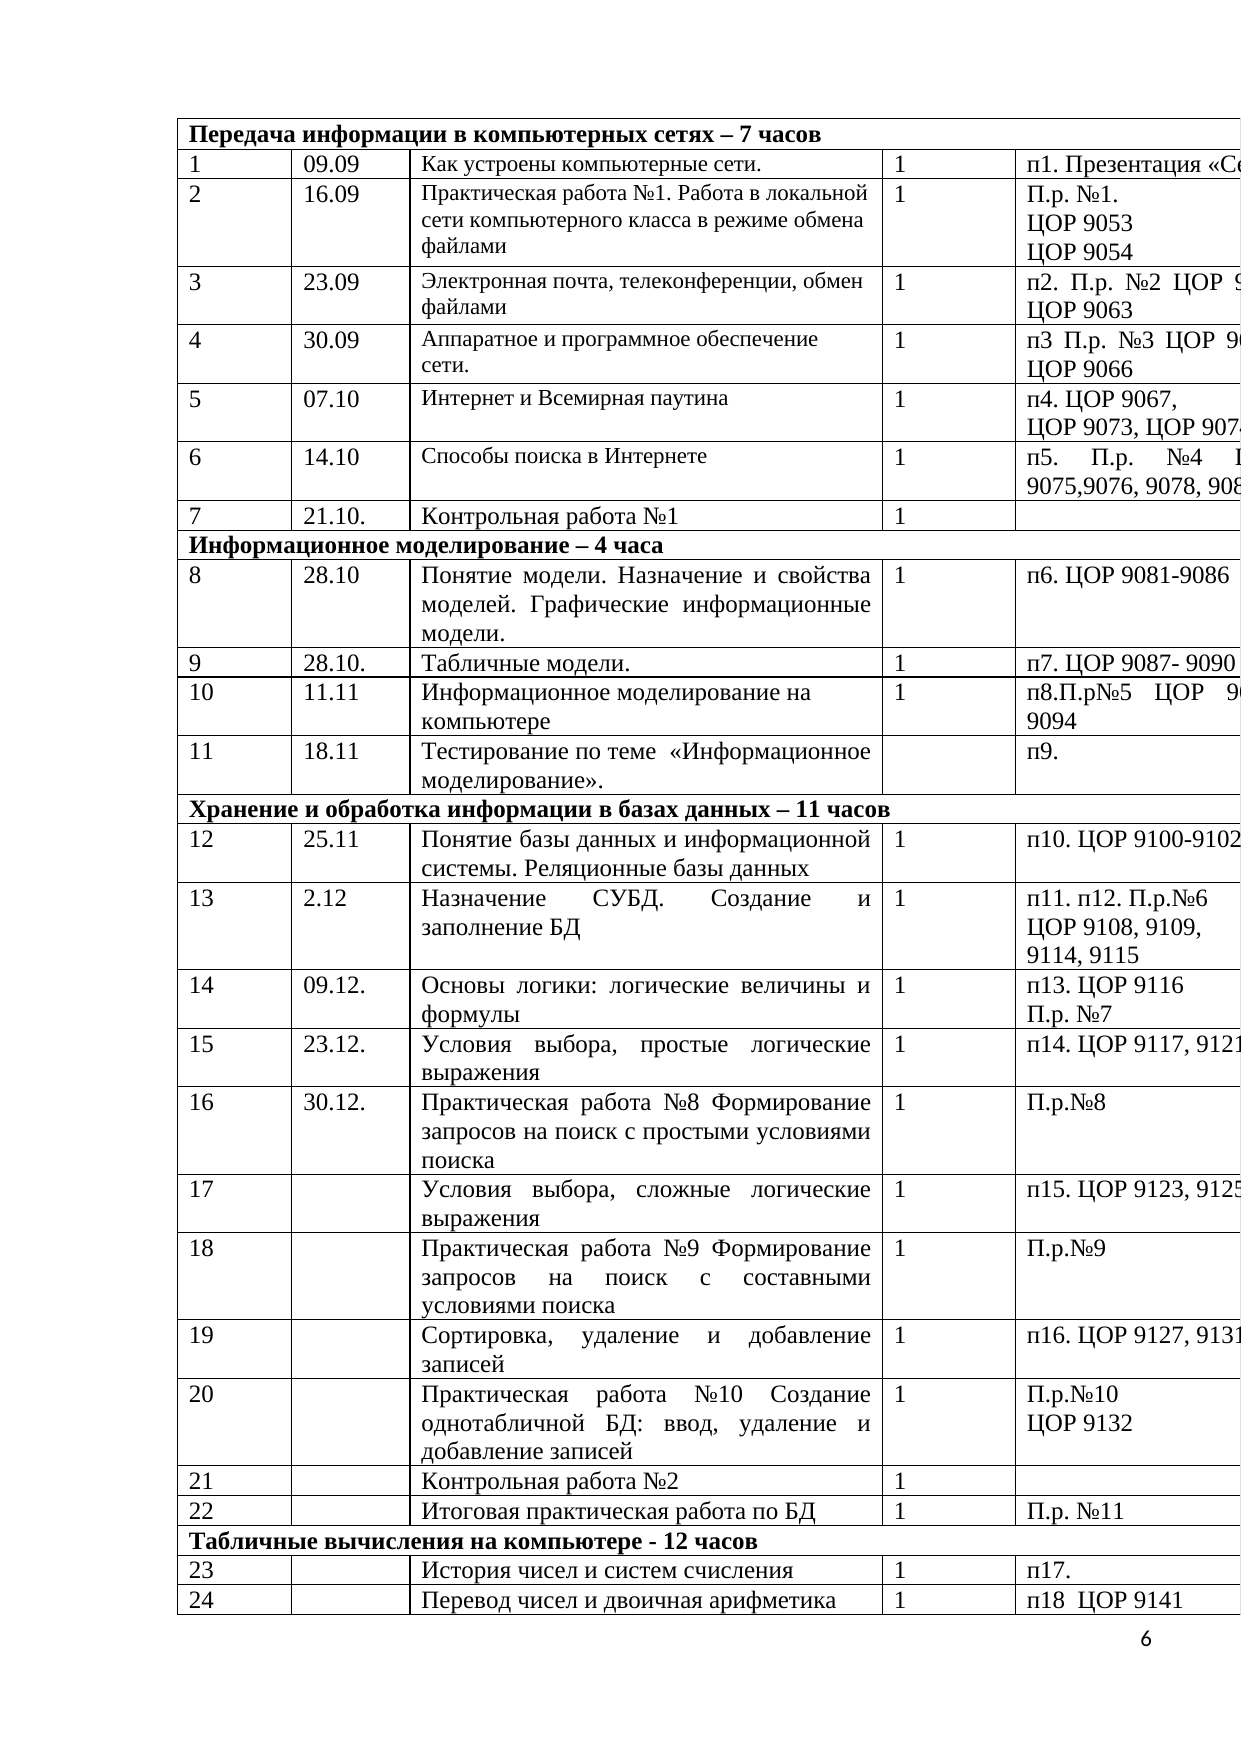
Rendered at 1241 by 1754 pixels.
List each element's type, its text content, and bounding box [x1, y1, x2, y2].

table_cell 09.09 [292, 150, 409, 178]
table_cell Электронная почта, телеконференции, обмен файлами [411, 267, 882, 324]
table_cell п7. ЦОР 9087- 9090 [1016, 648, 1240, 676]
table_cell История чисел и систем счисления [411, 1556, 882, 1584]
table_cell 5 [178, 384, 291, 441]
table_cell 1 [883, 179, 1015, 266]
table_cell Информационное моделирование – 4 часа [178, 531, 1240, 559]
table_cell Табличные вычисления на компьютере - 12 часов [178, 1526, 1240, 1554]
table_cell 1 [883, 384, 1015, 441]
table_cell Условия выбора, сложные логические выражения [411, 1175, 882, 1232]
table_cell 1 [883, 560, 1015, 647]
table_cell [1016, 501, 1240, 529]
table_cell [292, 1466, 409, 1495]
table_cell 21.10. [292, 501, 409, 529]
table_cell Контрольная работа №1 [411, 501, 882, 529]
table_cell П.р.№9 [1016, 1233, 1240, 1319]
table_cell [292, 1379, 409, 1465]
table_cell 23.09 [292, 267, 409, 324]
table_cell Аппаратное и программное обеспечение сети. [411, 325, 882, 383]
table_cell [292, 1233, 409, 1319]
table_cell Хранение и обработка информации в базах данных – 11 часов [178, 795, 1240, 823]
table_cell 18 [178, 1233, 291, 1319]
table_cell 1 [178, 150, 291, 178]
table_cell 1 [883, 325, 1015, 383]
table_cell Контрольная работа №2 [411, 1466, 882, 1495]
table_cell 17 [178, 1175, 291, 1232]
table_cell [292, 1496, 409, 1525]
table_cell Интернет и Всемирная паутина [411, 384, 882, 441]
table_cell 3 [178, 267, 291, 324]
table_cell 1 [883, 267, 1015, 324]
table_cell 16.09 [292, 179, 409, 266]
table_cell 21 [178, 1466, 291, 1495]
table_cell 1 [883, 1585, 1015, 1614]
table_cell п13. ЦОР 9116 П.р. №7 [1016, 970, 1240, 1028]
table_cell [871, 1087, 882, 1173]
table_cell Понятие базы данных и информационной системы. Реляционные базы данных [411, 824, 882, 882]
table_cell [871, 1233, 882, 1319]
table_cell п3 П.р. №3 ЦОР 9064-ЦОР 9066 [1016, 325, 1240, 383]
table_cell п1. Презентация «Сети» [1016, 150, 1240, 178]
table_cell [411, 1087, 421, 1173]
table_cell 23.12. [292, 1029, 409, 1086]
table_cell 14 [178, 970, 291, 1028]
table_cell Табличные модели. [411, 648, 882, 676]
table_cell п17. [1016, 1556, 1240, 1584]
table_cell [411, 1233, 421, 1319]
table_cell 1 [883, 824, 1015, 882]
table_cell Тестирование по теме «Информационное моделирование». [411, 736, 882, 793]
table_cell п14. ЦОР 9117, 9121 [1016, 1029, 1240, 1086]
table_cell Передача информации в компьютерных сетях – 7 часов [178, 119, 1240, 148]
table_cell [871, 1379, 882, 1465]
table_cell 20 [178, 1379, 291, 1465]
table_cell 1 [883, 1379, 1015, 1465]
table_cell п6. ЦОР 9081-9086 [1016, 560, 1240, 647]
table_cell 7 [178, 501, 291, 529]
table_cell Способы поиска в Интернете [411, 442, 882, 500]
table_cell Условия выбора, простые логические выражения [411, 1029, 882, 1086]
table_cell [292, 1556, 409, 1584]
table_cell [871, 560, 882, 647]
table_cell 1 [883, 970, 1015, 1028]
table_cell п2. П.р. №2 ЦОР 9058 ЦОР 9063 [1016, 267, 1240, 324]
table_cell 1 [883, 1233, 1015, 1319]
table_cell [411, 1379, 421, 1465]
table_cell 1 [883, 501, 1015, 529]
table_cell 2 [178, 179, 291, 266]
table_cell Перевод чисел и двоичная арифметика [411, 1585, 882, 1614]
table_cell [292, 1175, 409, 1232]
table_cell п10. ЦОР 9100-9102 [1016, 824, 1240, 882]
table_cell П.р.№8 [1016, 1087, 1240, 1173]
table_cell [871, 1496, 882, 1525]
table_cell П.р. №1. ЦОР 9053 ЦОР 9054 [1016, 179, 1240, 266]
table_cell 12 [178, 824, 291, 882]
table_cell 1 [883, 883, 1015, 969]
table_cell 1 [883, 1029, 1015, 1086]
table_cell п5. П.р. №4 ЦОР 9075,9076, 9078, 9080 [1016, 442, 1240, 500]
table_cell 1 [883, 678, 1015, 735]
table_cell п8.П.р№5 ЦОР 9093-9094 [1016, 678, 1240, 735]
table_cell 19 [178, 1320, 291, 1378]
table_cell 24 [178, 1585, 291, 1614]
table_cell [883, 736, 1015, 793]
table_cell П.р. №11 [1016, 1496, 1240, 1525]
table_cell 1 [883, 1087, 1015, 1173]
table_cell Информационное моделирование на компьютере [411, 678, 882, 735]
table_cell 6 [178, 442, 291, 500]
table_cell 30.12. [292, 1087, 409, 1173]
table_cell Назначение СУБД. Создание и заполнение БД [411, 883, 882, 969]
table_cell Практическая работа №1. Работа в локальной сети компьютерного класса в режиме обмена файлами [411, 179, 882, 266]
table_cell 1 [883, 1496, 1015, 1525]
table_cell п15. ЦОР 9123, 9125 [1016, 1175, 1240, 1232]
table_cell 1 [883, 648, 1015, 676]
table_cell 14.10 [292, 442, 409, 500]
table_cell 16 [178, 1087, 291, 1173]
table_cell [292, 1320, 409, 1378]
table_cell 09.12. [292, 970, 409, 1028]
table_cell п4. ЦОР 9067, ЦОР 9073, ЦОР 9074 [1016, 384, 1240, 441]
table_cell 30.09 [292, 325, 409, 383]
table_cell 13 [178, 883, 291, 969]
table_cell П.р.№10 ЦОР 9132 [1016, 1379, 1240, 1465]
table_cell 28.10. [292, 648, 409, 676]
table_cell 1 [883, 442, 1015, 500]
table_cell 1 [883, 1175, 1015, 1232]
table_cell 9 [178, 648, 291, 676]
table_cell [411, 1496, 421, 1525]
table_cell 1 [883, 1320, 1015, 1378]
table_cell 8 [178, 560, 291, 647]
table_cell 07.10 [292, 384, 409, 441]
table_cell 25.11 [292, 824, 409, 882]
table_cell 28.10 [292, 560, 409, 647]
table_cell 1 [883, 150, 1015, 178]
table_cell Основы логики: логические величины и формулы [411, 970, 882, 1028]
table_cell 1 [883, 1556, 1015, 1584]
table_cell 10 [178, 678, 291, 735]
table_cell 22 [178, 1496, 291, 1525]
table_cell Сортировка, удаление и добавление записей [411, 1320, 882, 1378]
table_cell 18.11 [292, 736, 409, 793]
table_cell п18 ЦОР 9141 [1016, 1585, 1240, 1614]
table_cell 2.12 [292, 883, 409, 969]
table_cell Как устроены компьютерные сети. [411, 150, 882, 178]
table_cell 15 [178, 1029, 291, 1086]
table_cell 4 [178, 325, 291, 383]
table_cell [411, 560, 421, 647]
table_cell 11 [178, 736, 291, 793]
table_cell [1016, 1466, 1240, 1495]
table_cell 1 [883, 1466, 1015, 1495]
table_cell п16. ЦОР 9127, 9131 [1016, 1320, 1240, 1378]
table_cell п11. п12. П.р.№6 ЦОР 9108, 9109, 9114, 9115 [1016, 883, 1240, 969]
table_cell 23 [178, 1556, 291, 1584]
table_cell п9. [1016, 736, 1240, 793]
table_cell [292, 1585, 409, 1614]
table_cell 11.11 [292, 678, 409, 735]
